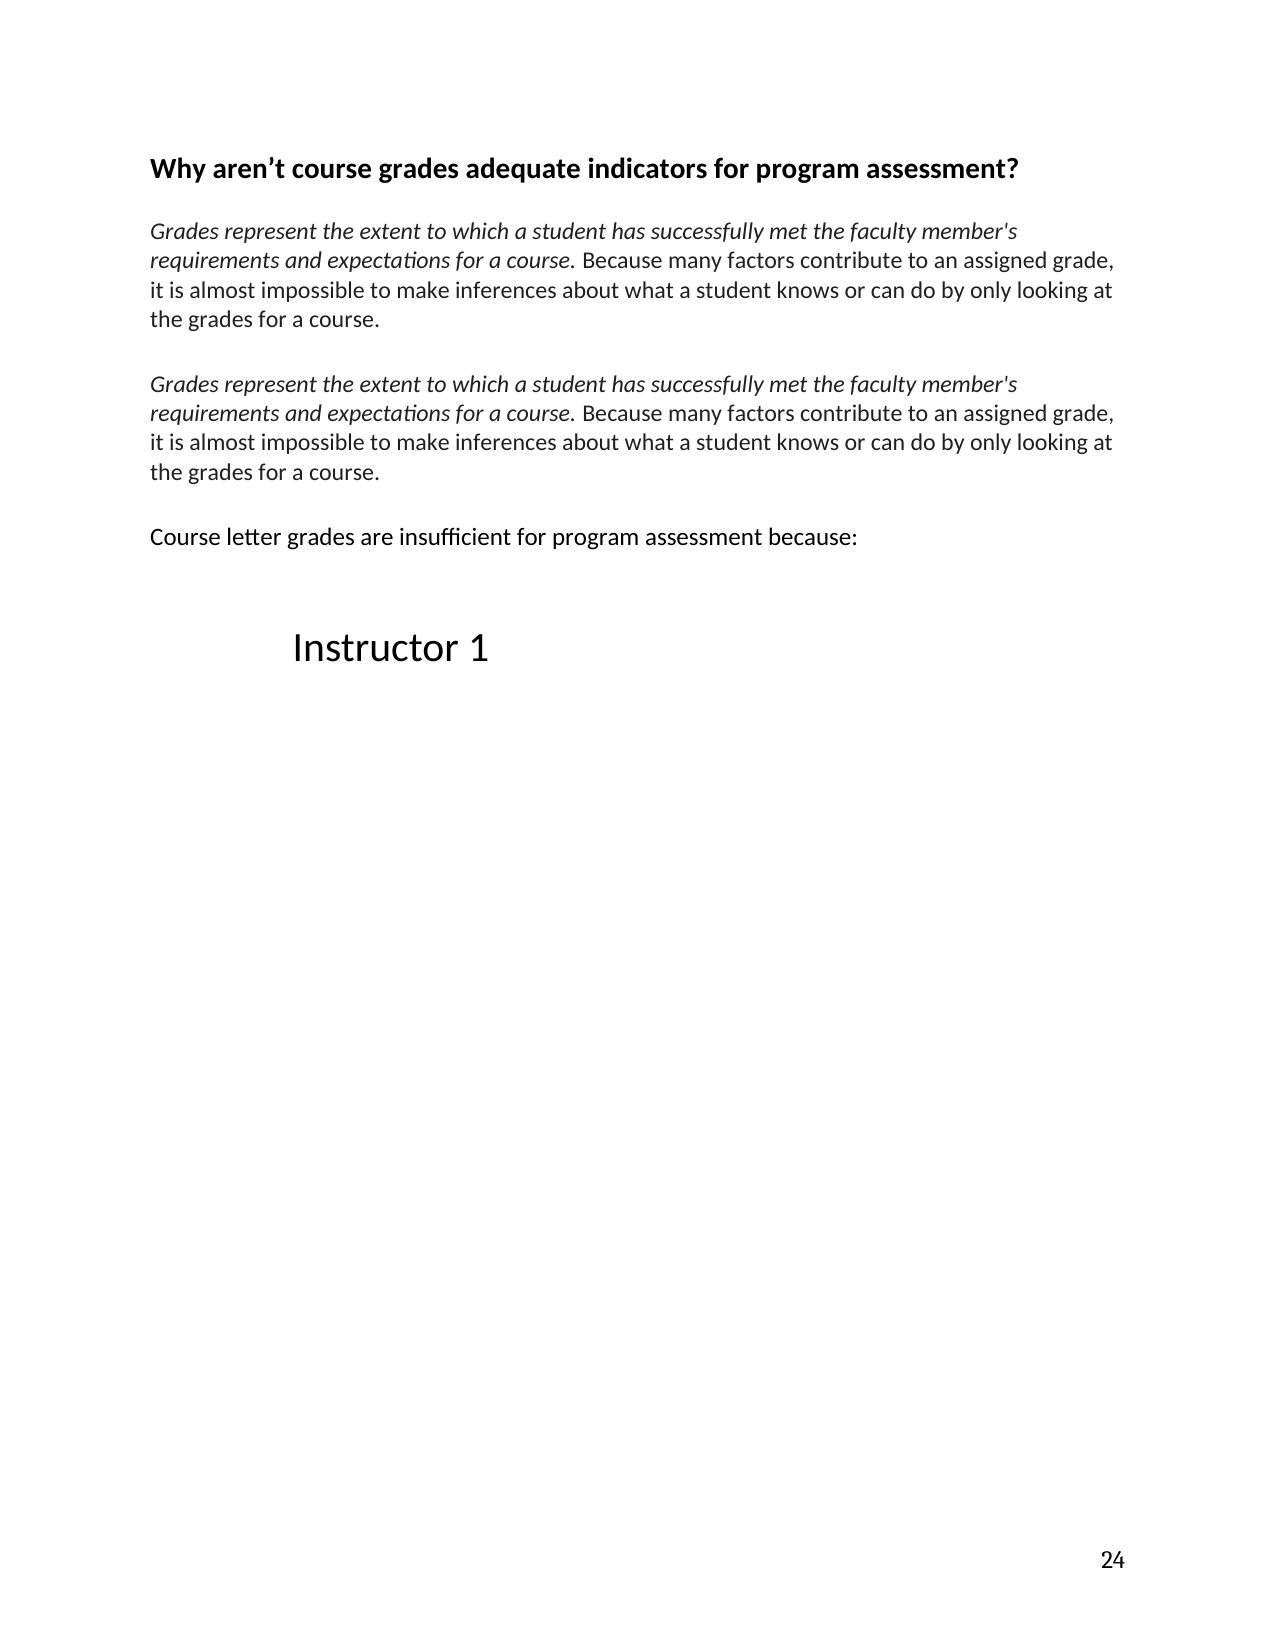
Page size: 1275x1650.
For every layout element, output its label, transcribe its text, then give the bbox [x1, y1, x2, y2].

text Grades represent the extent to which a student has successfully met the faculty member's requirements and expectations for a course. Because many factors contribute to an assigned grade, it is almost impossible to make inferences about what a student knows or can do by only looking at the grades for a course. [150, 369, 1125, 486]
text Grades represent the extent to which a student has successfully met the faculty member's requirements and expectations for a course. Because many factors contribute to an assigned grade, it is almost impossible to make inferences about what a student knows or can do by only looking at the grades for a course. [150, 216, 1125, 333]
text Why aren’t course grades adequate indicators for program assessment? [150, 150, 1125, 186]
text Course letter grades are insufficient for program assessment because: [150, 522, 1125, 552]
